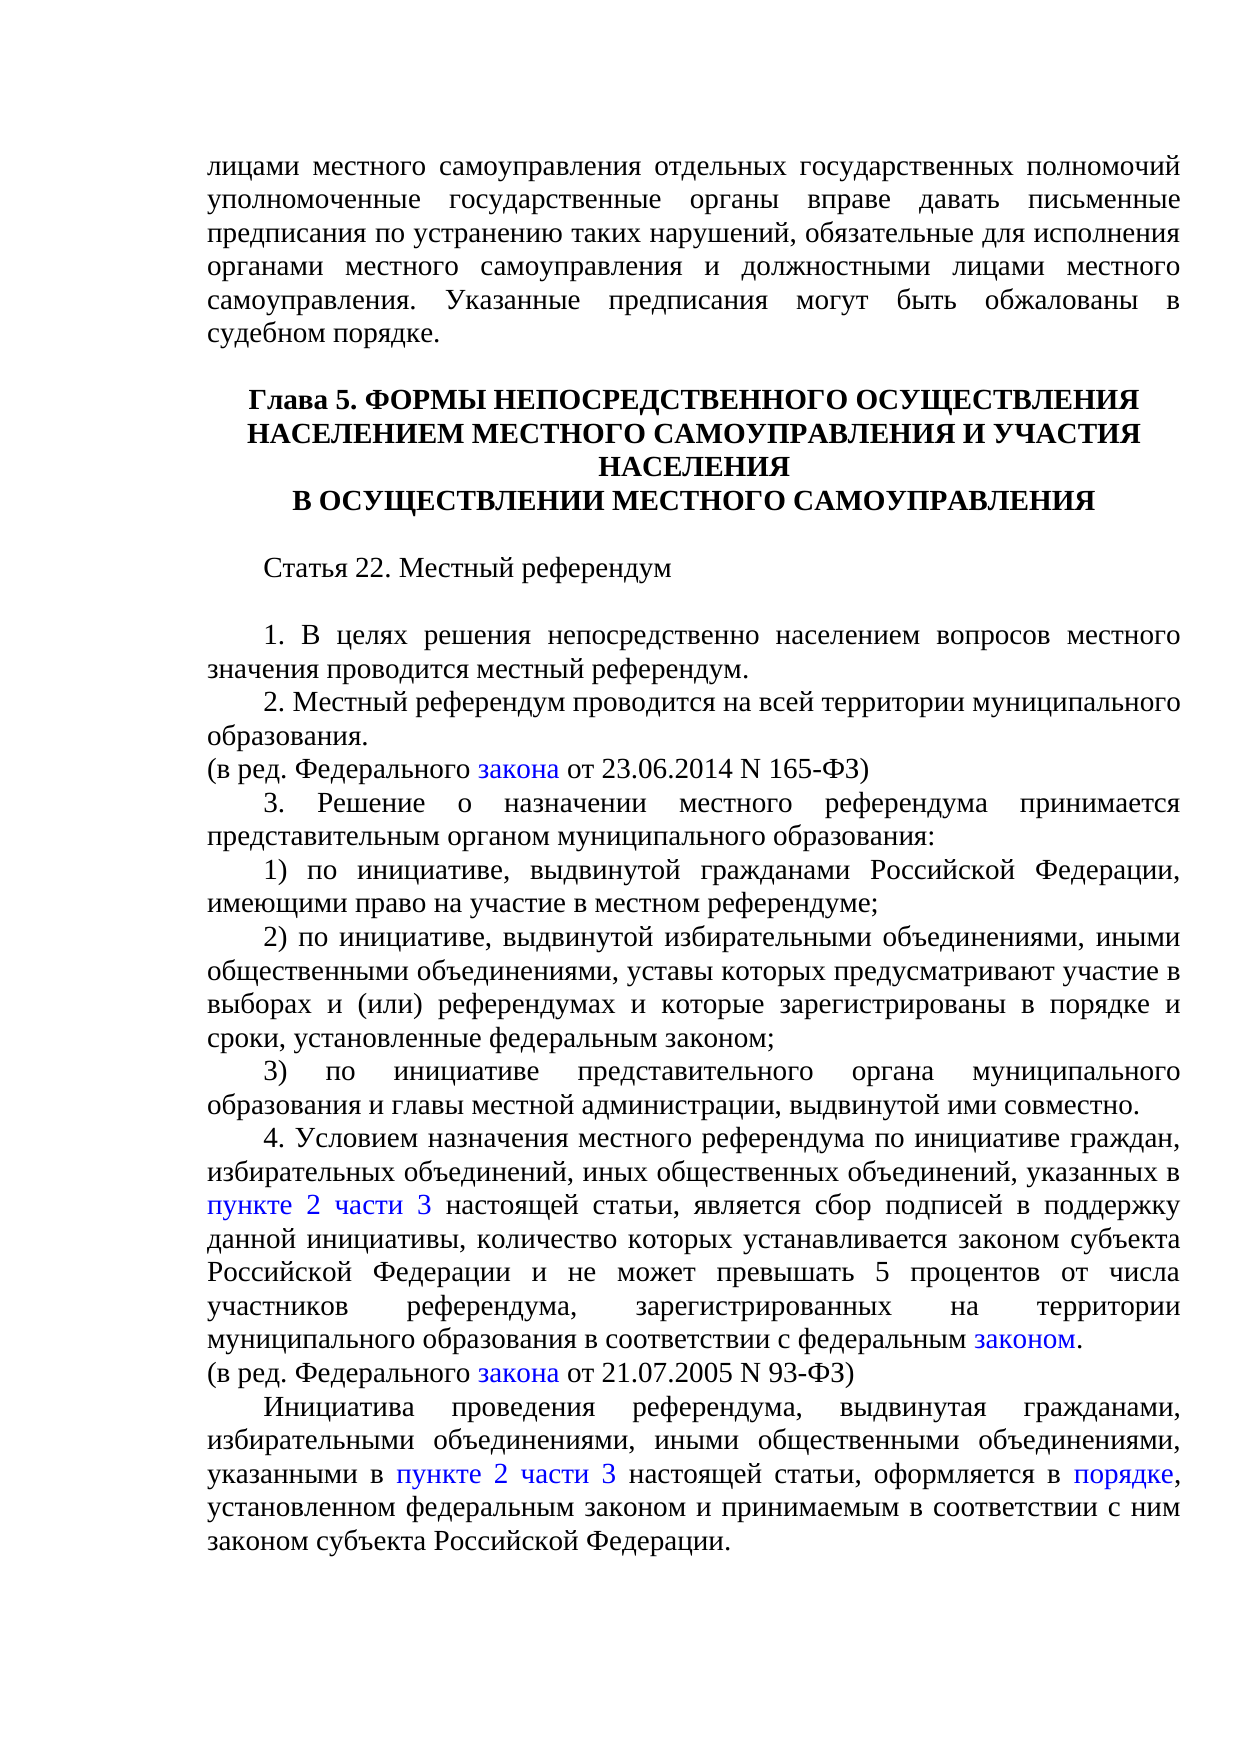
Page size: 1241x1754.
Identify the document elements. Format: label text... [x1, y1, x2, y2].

text 2) по инициативе, выдвинутой избирательными объединениями, иными общественными объединениями, уставы которых предусматривают участие в выборах и (или) референдумах и которые зарегистрированы в порядке и сроки, установленные федеральным законом; [207, 919, 1181, 1053]
text Инициатива проведения референдума, выдвинутая гражданами, избирательными объединениями, иными общественными объединениями, указанными в пункте 2 части 3 настоящей статьи, оформляется в порядке, установленном федеральным законом и принимаемым в соответствии с ним законом субъекта Российской Федерации. [207, 1389, 1181, 1556]
text (в ред. Федерального закона от 21.07.2005 N 93-ФЗ) [207, 1355, 1181, 1389]
text Глава 5. ФОРМЫ НЕПОСРЕДСТВЕННОГО ОСУЩЕСТВЛЕНИЯ [207, 382, 1181, 416]
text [207, 148, 1181, 349]
text 1. В целях решения непосредственно населением вопросов местного значения проводится местный референдум. [207, 617, 1181, 684]
text 3) по инициативе представительного органа муниципального образования и главы местной администрации, выдвинутой ими совместно. [207, 1053, 1181, 1120]
text (в ред. Федерального закона от 23.06.2014 N 165-ФЗ) [207, 751, 1181, 785]
text 2. Местный референдум проводится на всей территории муниципального образования. [207, 684, 1181, 751]
text НАСЕЛЕНИЕМ МЕСТНОГО САМОУПРАВЛЕНИЯ И УЧАСТИЯ НАСЕЛЕНИЯ [207, 416, 1181, 483]
text 3. Решение о назначении местного референдума принимается представительным органом муниципального образования: [207, 785, 1181, 852]
text 4. Условием назначения местного референдума по инициативе граждан, избирательных объединений, иных общественных объединений, указанных в пункте 2 части 3 настоящей статьи, является сбор подписей в поддержку данной инициативы, количество которых устанавливается законом субъекта Российской Федерации и не может превышать 5 процентов от числа участников референдума, зарегистрированных на территории муниципального образования в соответствии с федеральным законом. [207, 1120, 1181, 1355]
text Статья 22. Местный референдум [207, 550, 1181, 584]
text В ОСУЩЕСТВЛЕНИИ МЕСТНОГО САМОУПРАВЛЕНИЯ [207, 483, 1181, 517]
text 1) по инициативе, выдвинутой гражданами Российской Федерации, имеющими право на участие в местном референдуме; [207, 852, 1181, 919]
